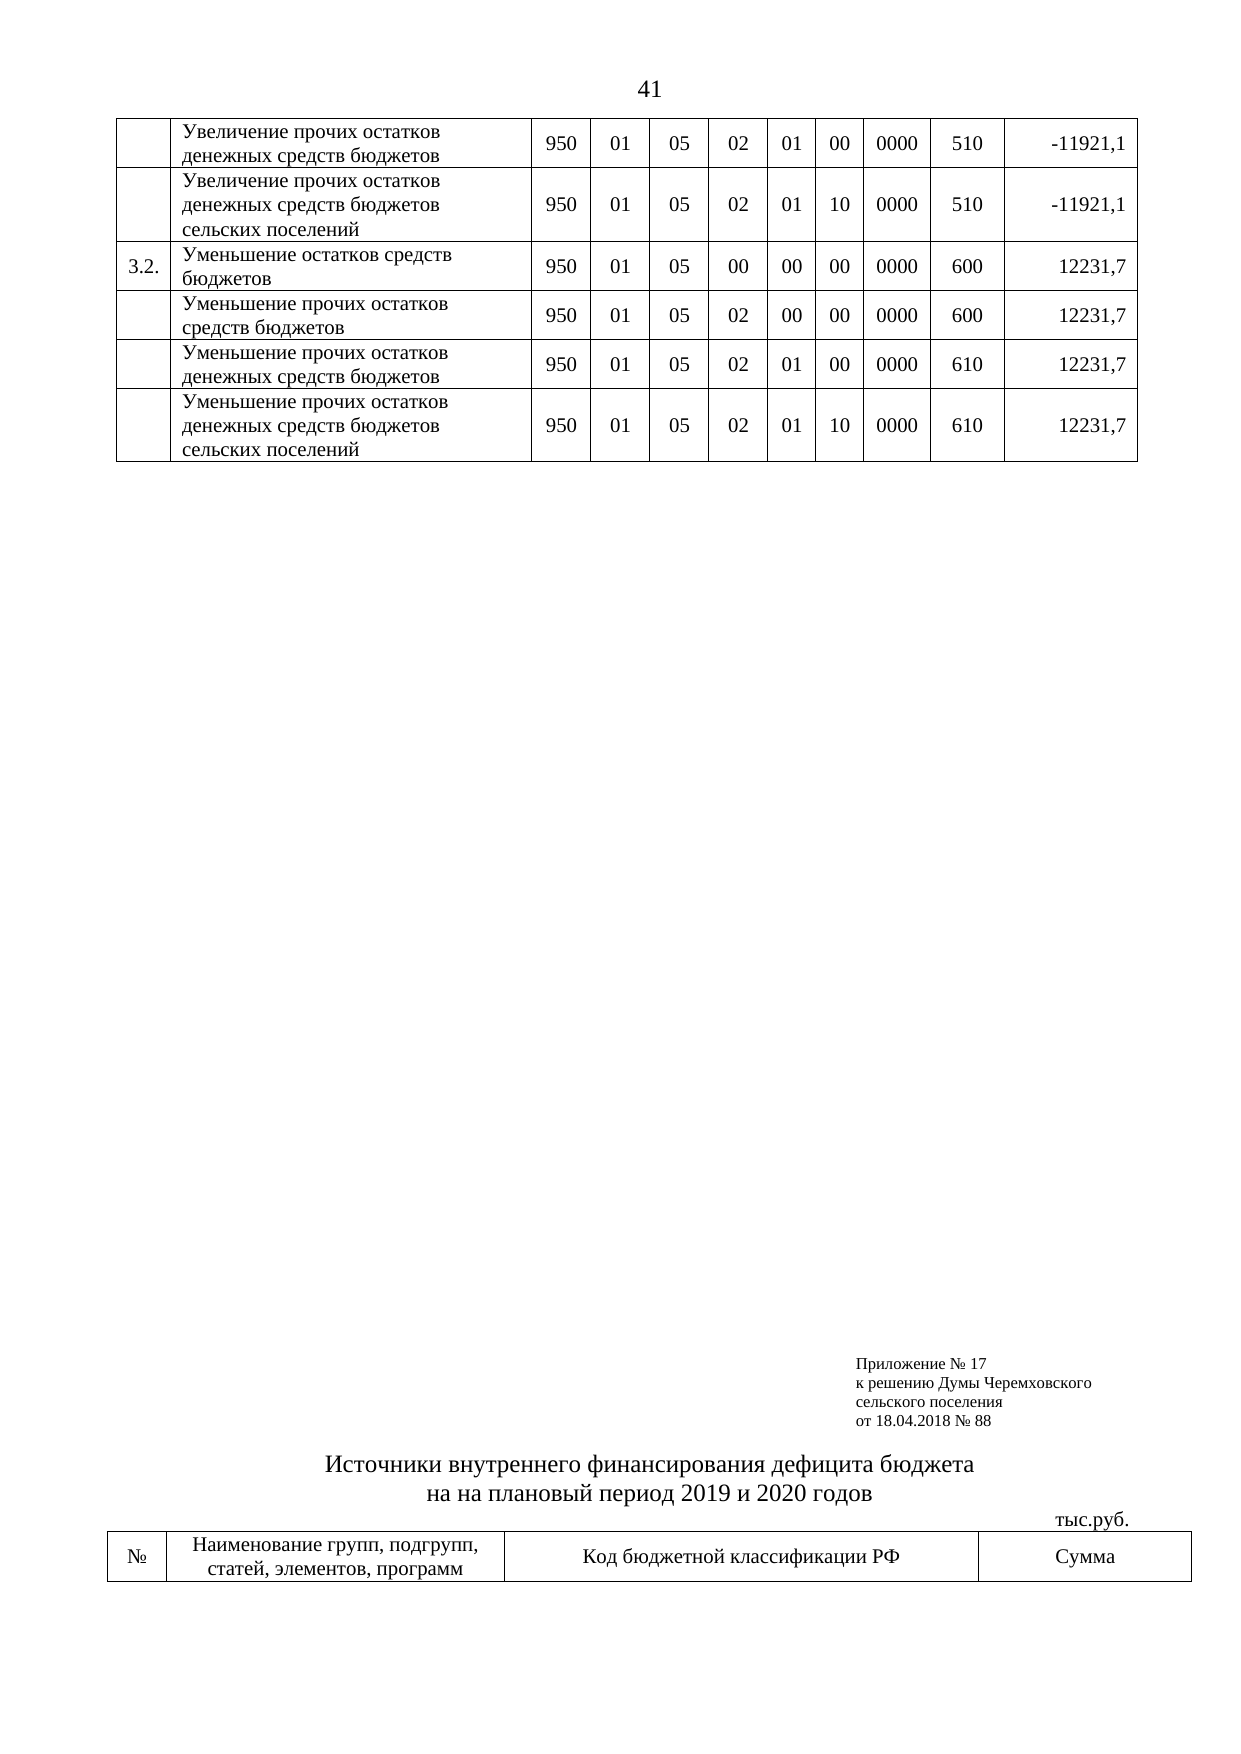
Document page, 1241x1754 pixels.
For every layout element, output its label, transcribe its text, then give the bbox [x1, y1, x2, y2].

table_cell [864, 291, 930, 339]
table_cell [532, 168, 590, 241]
text на на плановый период 2019 и 2020 годов [118, 1478, 1181, 1507]
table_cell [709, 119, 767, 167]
text тыс.руб. [1003, 1507, 1181, 1531]
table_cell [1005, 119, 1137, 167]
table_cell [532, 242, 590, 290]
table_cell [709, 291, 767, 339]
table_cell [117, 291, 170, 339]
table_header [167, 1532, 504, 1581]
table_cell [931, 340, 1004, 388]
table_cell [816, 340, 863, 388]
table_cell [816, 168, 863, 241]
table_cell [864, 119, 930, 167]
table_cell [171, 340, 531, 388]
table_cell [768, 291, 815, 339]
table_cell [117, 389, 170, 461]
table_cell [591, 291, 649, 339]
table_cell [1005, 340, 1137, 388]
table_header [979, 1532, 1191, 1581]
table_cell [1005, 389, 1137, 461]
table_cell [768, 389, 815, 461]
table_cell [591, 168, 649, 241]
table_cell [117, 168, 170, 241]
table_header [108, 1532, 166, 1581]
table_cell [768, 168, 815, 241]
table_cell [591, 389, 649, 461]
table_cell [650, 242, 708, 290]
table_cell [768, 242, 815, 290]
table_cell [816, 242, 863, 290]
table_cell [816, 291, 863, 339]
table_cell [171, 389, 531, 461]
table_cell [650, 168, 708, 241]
text от 18.04.2018 № 88 [118, 1411, 1181, 1430]
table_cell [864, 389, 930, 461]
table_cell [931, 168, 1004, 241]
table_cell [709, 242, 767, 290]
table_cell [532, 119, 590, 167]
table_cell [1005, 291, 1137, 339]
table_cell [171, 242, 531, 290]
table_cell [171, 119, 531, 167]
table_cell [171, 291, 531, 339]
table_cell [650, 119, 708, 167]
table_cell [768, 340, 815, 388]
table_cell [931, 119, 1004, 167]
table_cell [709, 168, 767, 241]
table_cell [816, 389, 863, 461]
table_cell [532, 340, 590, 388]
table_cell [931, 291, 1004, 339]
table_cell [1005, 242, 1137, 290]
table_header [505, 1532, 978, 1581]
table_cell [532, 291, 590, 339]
text к решению Думы Черемховского [812, 1373, 1181, 1392]
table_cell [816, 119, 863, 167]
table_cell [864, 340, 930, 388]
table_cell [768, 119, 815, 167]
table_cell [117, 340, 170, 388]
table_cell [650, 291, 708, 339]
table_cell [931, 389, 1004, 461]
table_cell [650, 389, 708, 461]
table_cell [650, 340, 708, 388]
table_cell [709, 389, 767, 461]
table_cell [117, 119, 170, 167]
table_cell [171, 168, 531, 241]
text сельского поселения [812, 1392, 1181, 1411]
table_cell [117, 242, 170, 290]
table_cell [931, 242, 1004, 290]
text Источники внутреннего финансирования дефицита бюджета [118, 1449, 1181, 1478]
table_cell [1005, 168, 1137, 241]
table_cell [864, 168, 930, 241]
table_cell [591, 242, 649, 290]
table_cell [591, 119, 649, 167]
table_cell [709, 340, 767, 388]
text Приложение № 17 [827, 1353, 1181, 1373]
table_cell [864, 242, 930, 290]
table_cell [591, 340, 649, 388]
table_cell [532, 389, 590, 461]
